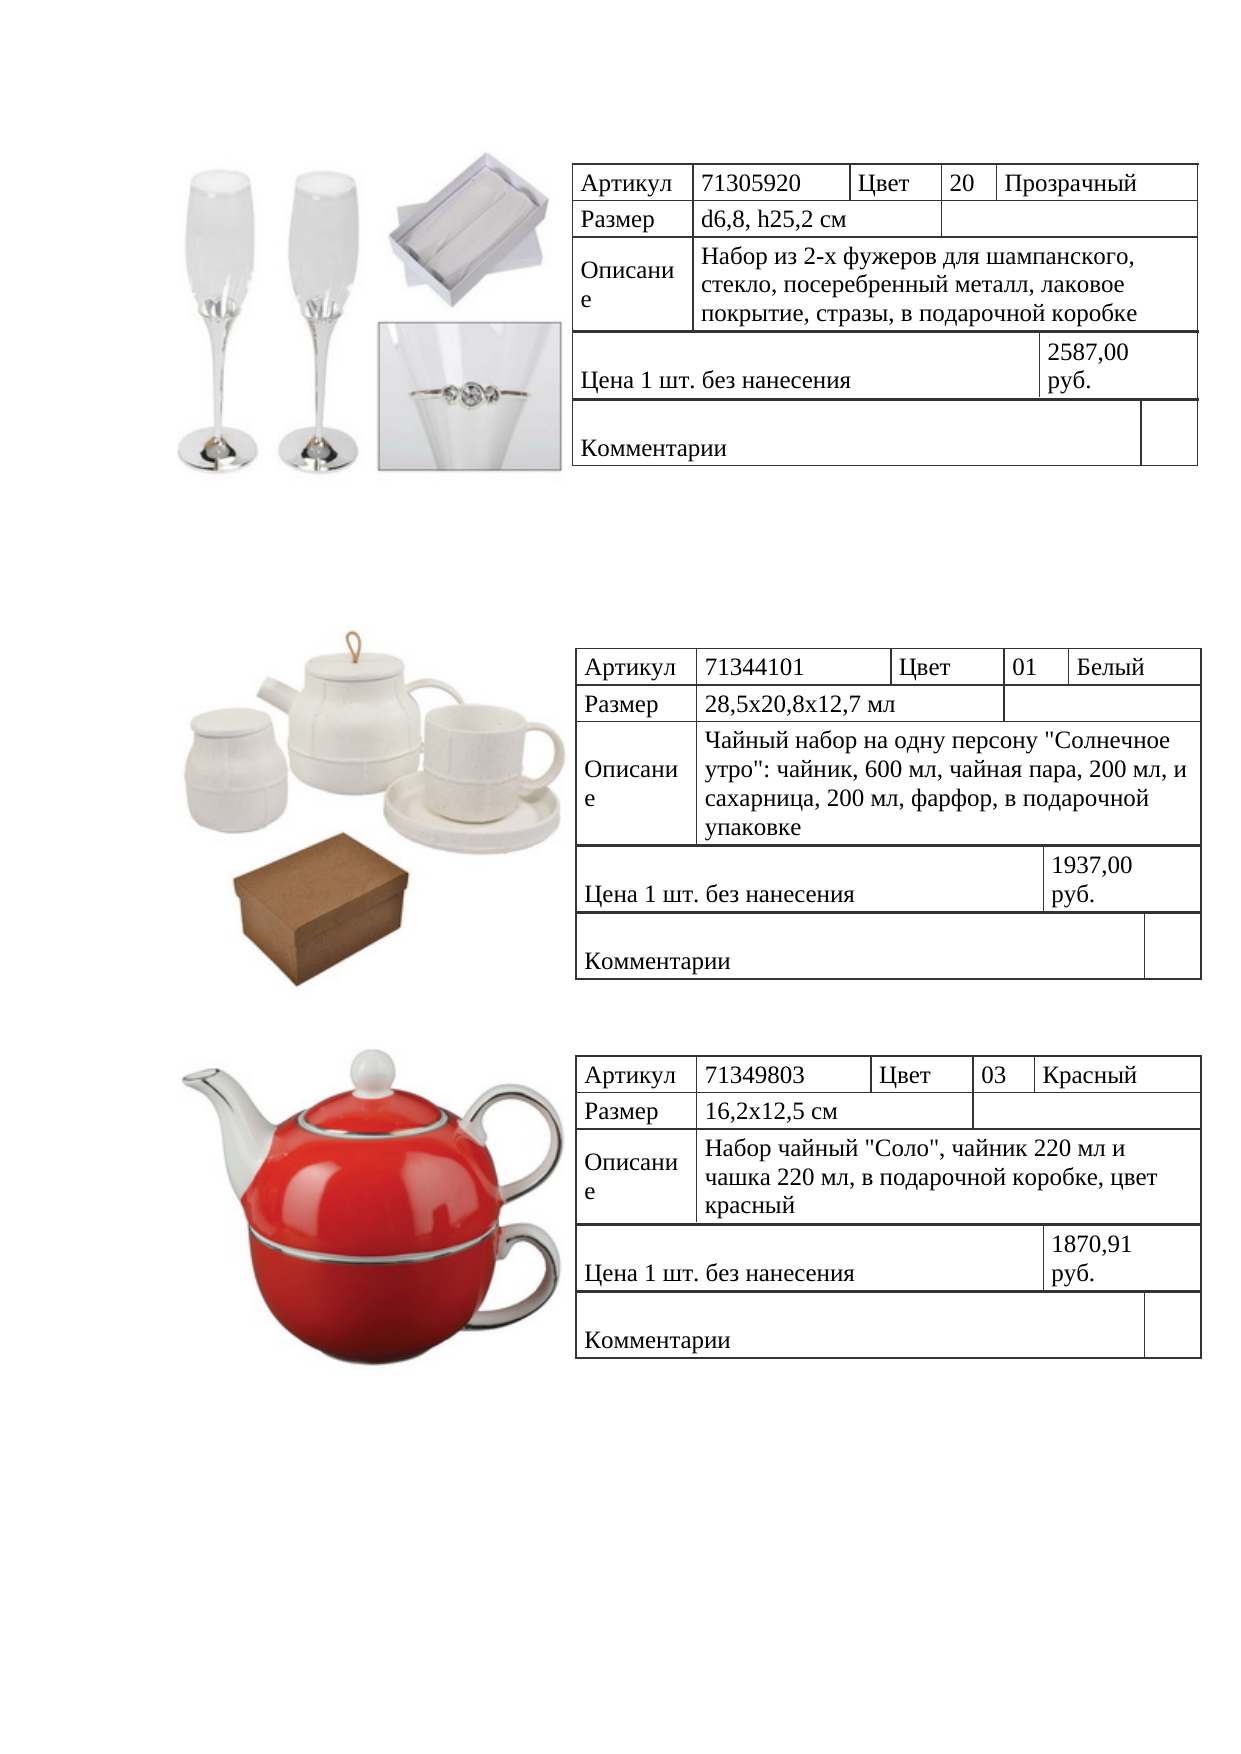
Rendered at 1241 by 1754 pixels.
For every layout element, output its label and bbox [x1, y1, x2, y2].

picture [177, 618, 568, 1009]
table_header [176, 617, 574, 1010]
table_cell [176, 1010, 574, 1403]
table_header [574, 617, 1208, 1010]
picture [177, 1012, 568, 1402]
table_header [570, 118, 1199, 511]
table_cell [574, 1010, 1208, 1403]
picture [177, 119, 568, 510]
